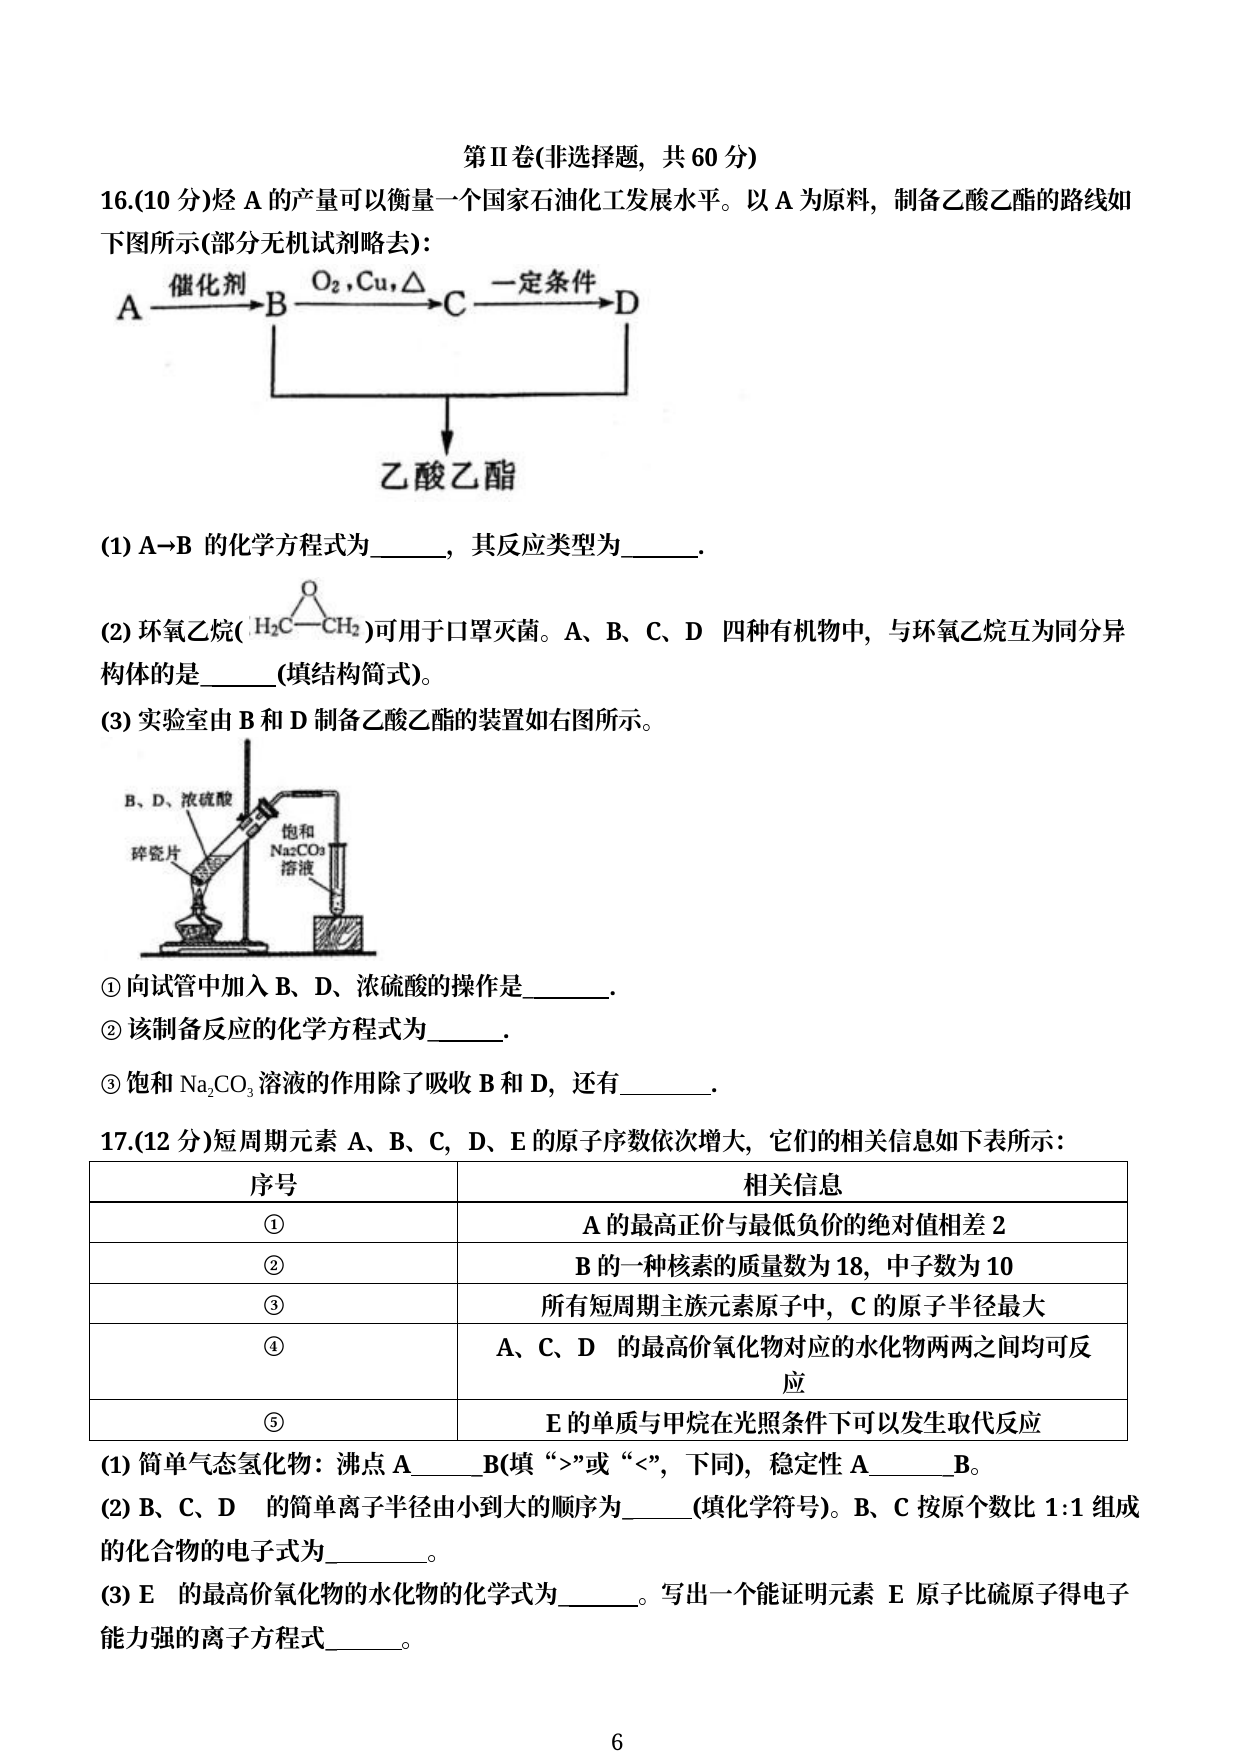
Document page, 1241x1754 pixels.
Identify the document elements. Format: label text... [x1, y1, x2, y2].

text ③饱和 Na2CO3 溶液的作用除了吸收 B 和 D，还有 . [100, 1063, 1165, 1101]
table_header 序号 [90, 1162, 457, 1201]
text ①向试管中加入 B、D、浓硫酸的操作是_ . [100, 743, 1165, 1003]
picture [100, 737, 385, 961]
table_cell ⑤ [90, 1400, 457, 1440]
text 17.(12 分)短周期元素 A、B、C，D、E 的原子序数依次增大，它们的相关信息如下表所示： [100, 1121, 1165, 1157]
table_cell A 的最高正价与最低负价的绝对值相差 2 [458, 1203, 1127, 1242]
list 简单气态氢化物：沸点 A _B(填“>”或“<”，下同)，稳定性 A _B。 [100, 1444, 1165, 1481]
table_cell ④ [90, 1324, 457, 1399]
text 第Ⅱ卷(非选择题，共 60 分) [464, 137, 1165, 173]
picture [249, 577, 365, 640]
text ②该制备反应的化学方程式为_ . [100, 1010, 1165, 1046]
table_cell E 的单质与甲烷在光照条件下可以发生取代反应 [458, 1400, 1127, 1440]
table_cell 所有短周期主族元素原子中，C 的原子半径最大 [458, 1284, 1127, 1323]
table_cell ① [90, 1203, 457, 1242]
list E 的最高价氧化物的水化物的化学式为_ 。写出一个能证明元素 E 原子比硫原子得电子能力强的离子方程式_ 。 [100, 1575, 1144, 1654]
table_cell A、C、D 的最高价氧化物对应的水化物两两之间均可反应 [458, 1324, 1127, 1399]
list B、C、D 的简单离子半径由小到大的顺序为_ (填化学符号)。B、C 按原个数比 1∶1 组成的化合物的电子式为_ 。 [100, 1488, 1144, 1567]
list 环氧乙烷( )可用于口罩灭菌。A、B、C、D 四种有机物中，与环氧乙烷互为同分异构体的是_ (填结构简式)。 [100, 578, 1144, 691]
table_cell B 的一种核素的质量数为 18，中子数为 10 [458, 1243, 1127, 1282]
table_header 相关信息 [458, 1162, 1127, 1201]
table_cell ② [90, 1243, 457, 1282]
picture [113, 264, 751, 502]
text 16.(10 分)烃 A 的产量可以衡量一个国家石油化工发展水平。以 A 为原料，制备乙酸乙酯的路线如下图所示(部分无机试剂略去)： [100, 180, 1144, 260]
list 实验室由 B 和 D 制备乙酸乙酯的装置如右图所示。 [100, 700, 1165, 736]
table_cell ③ [90, 1284, 457, 1323]
